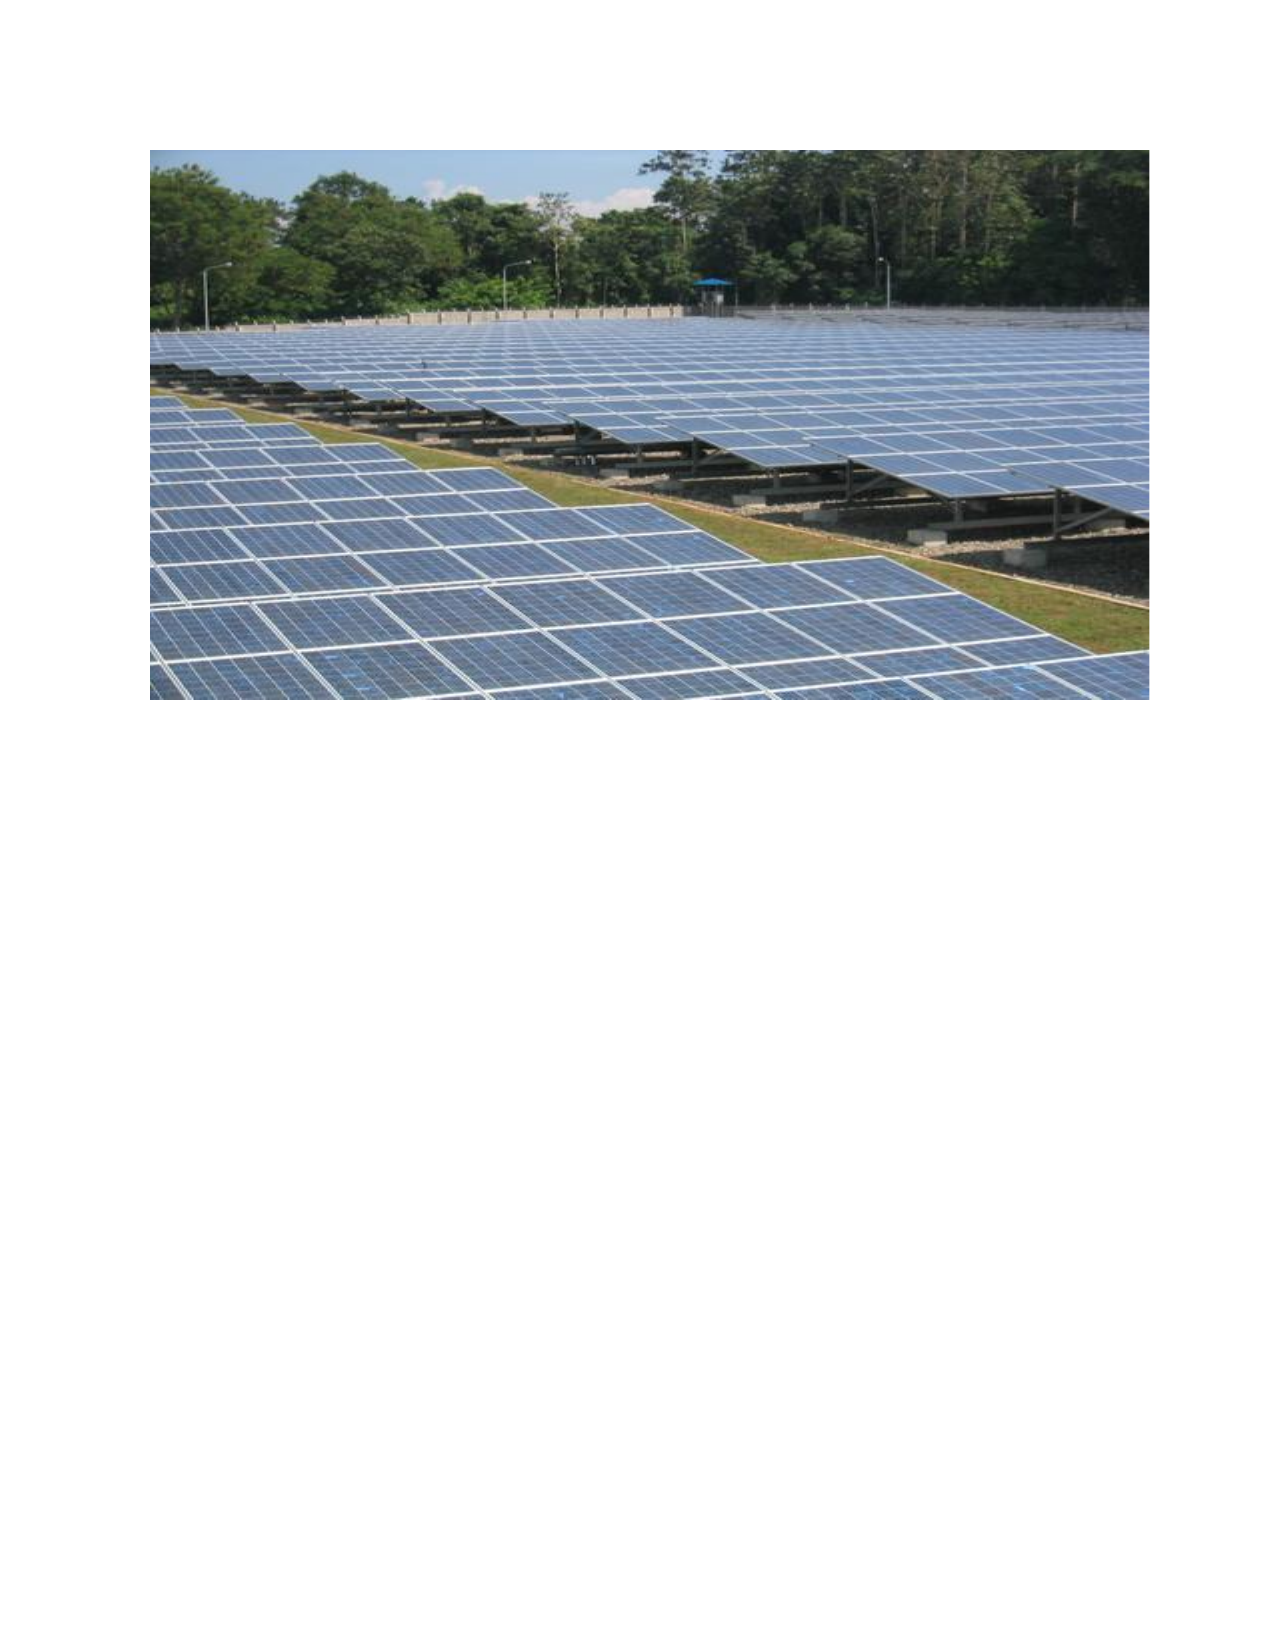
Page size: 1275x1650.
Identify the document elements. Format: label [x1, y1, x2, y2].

picture [150, 150, 1150, 700]
